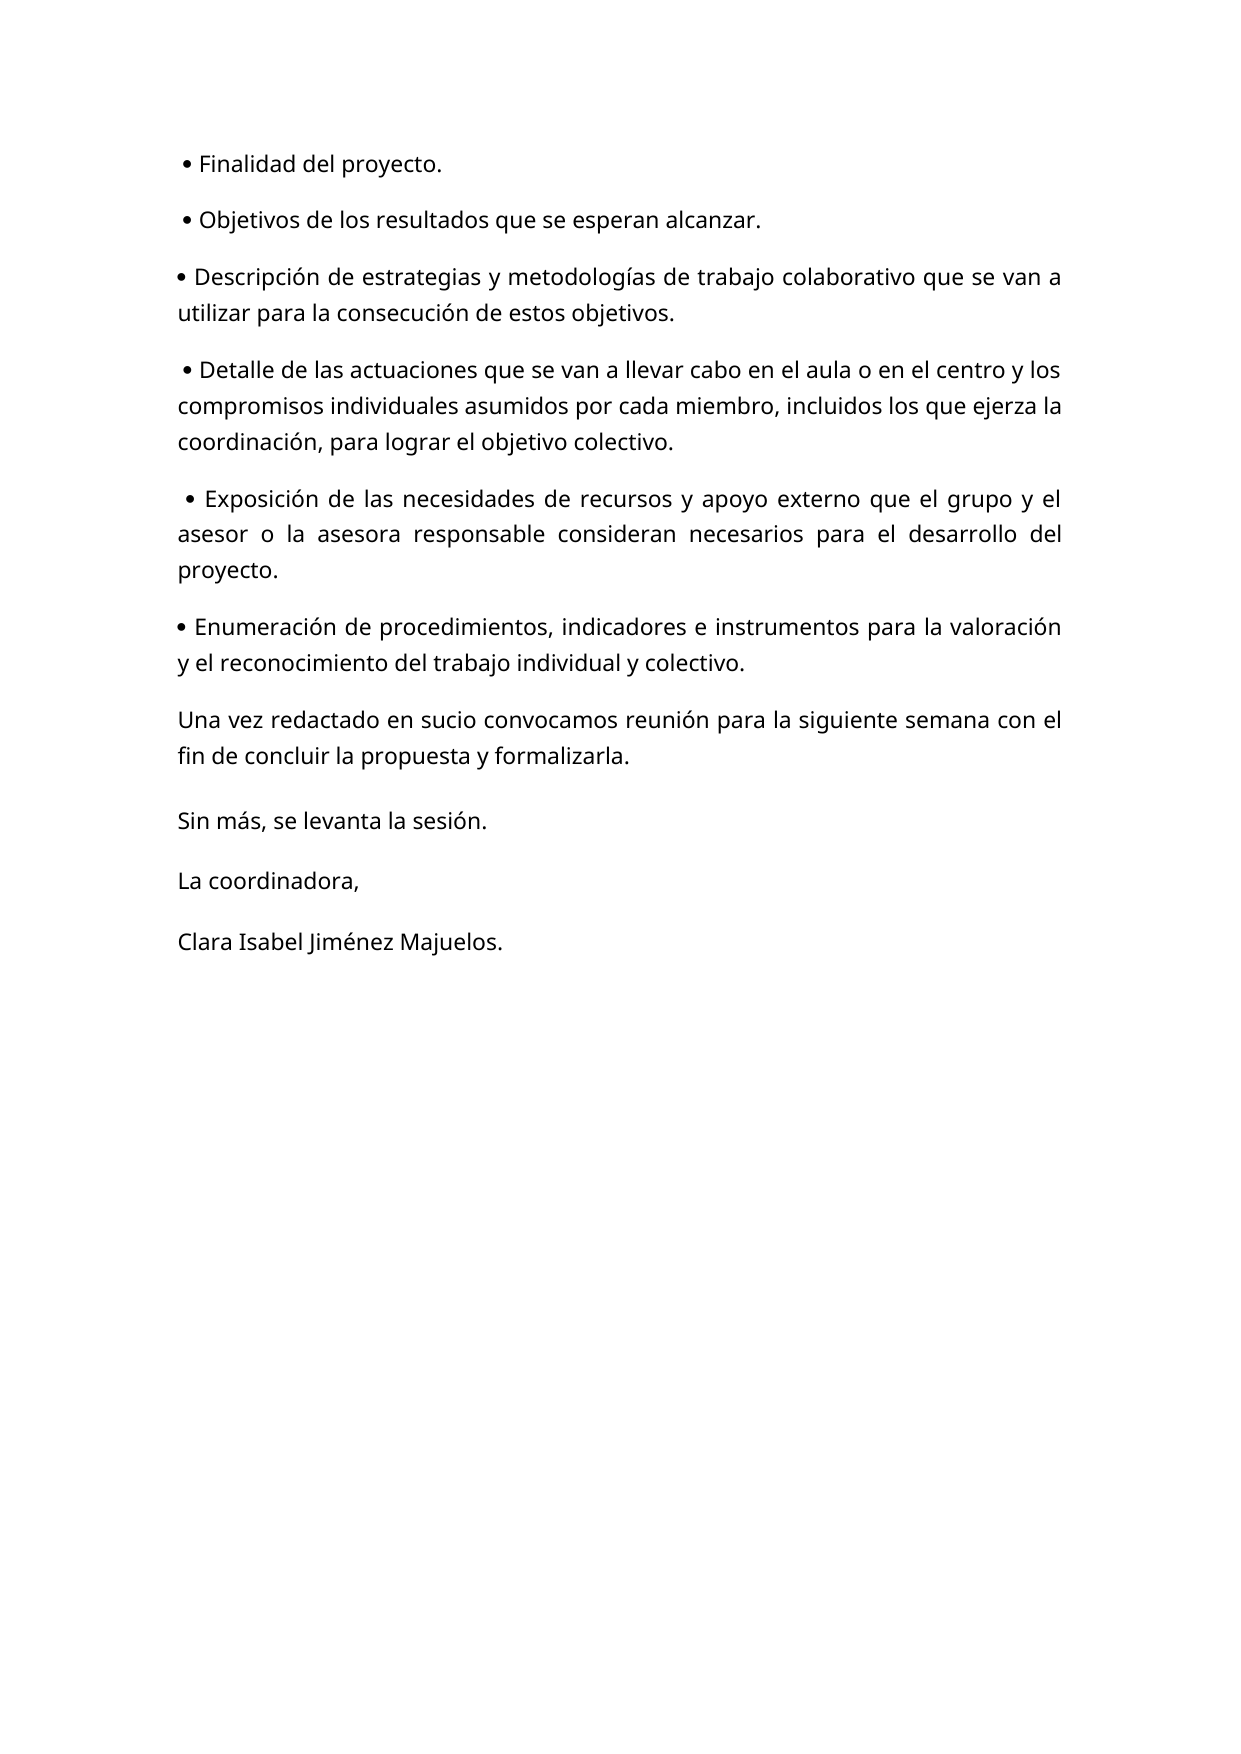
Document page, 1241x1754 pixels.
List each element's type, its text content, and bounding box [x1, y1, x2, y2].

text Detalle de las actuaciones que se van a llevar cabo en el aula o en el centro y los compromisos individuales asumidos por cada miembro, incluidos los que ejerza la coordinación, para lograr el objetivo colectivo. [177, 354, 1063, 457]
text Clara Isabel Jiménez Majuelos. [177, 926, 1063, 957]
text Sin más, se levanta la sesión. [177, 805, 1063, 836]
text Descripción de estrategias y metodologías de trabajo colaborativo que se van a utilizar para la consecución de estos objetivos. [177, 261, 1063, 328]
text Exposición de las necesidades de recursos y apoyo externo que el grupo y el asesor o la asesora responsable consideran necesarios para el desarrollo del proyecto. [177, 482, 1063, 586]
text Objetivos de los resultados que se esperan alcanzar. [177, 204, 1063, 236]
text Enumeración de procedimientos, indicadores e instrumentos para la valoración y el reconocimiento del trabajo individual y colectivo. [177, 611, 1063, 678]
text Una vez redactado en sucio convocamos reunión para la siguiente semana con el fin de concluir la propuesta y formalizarla. [177, 704, 1063, 771]
text La coordinadora, [177, 865, 1063, 897]
text Finalidad del proyecto. [177, 148, 1063, 179]
